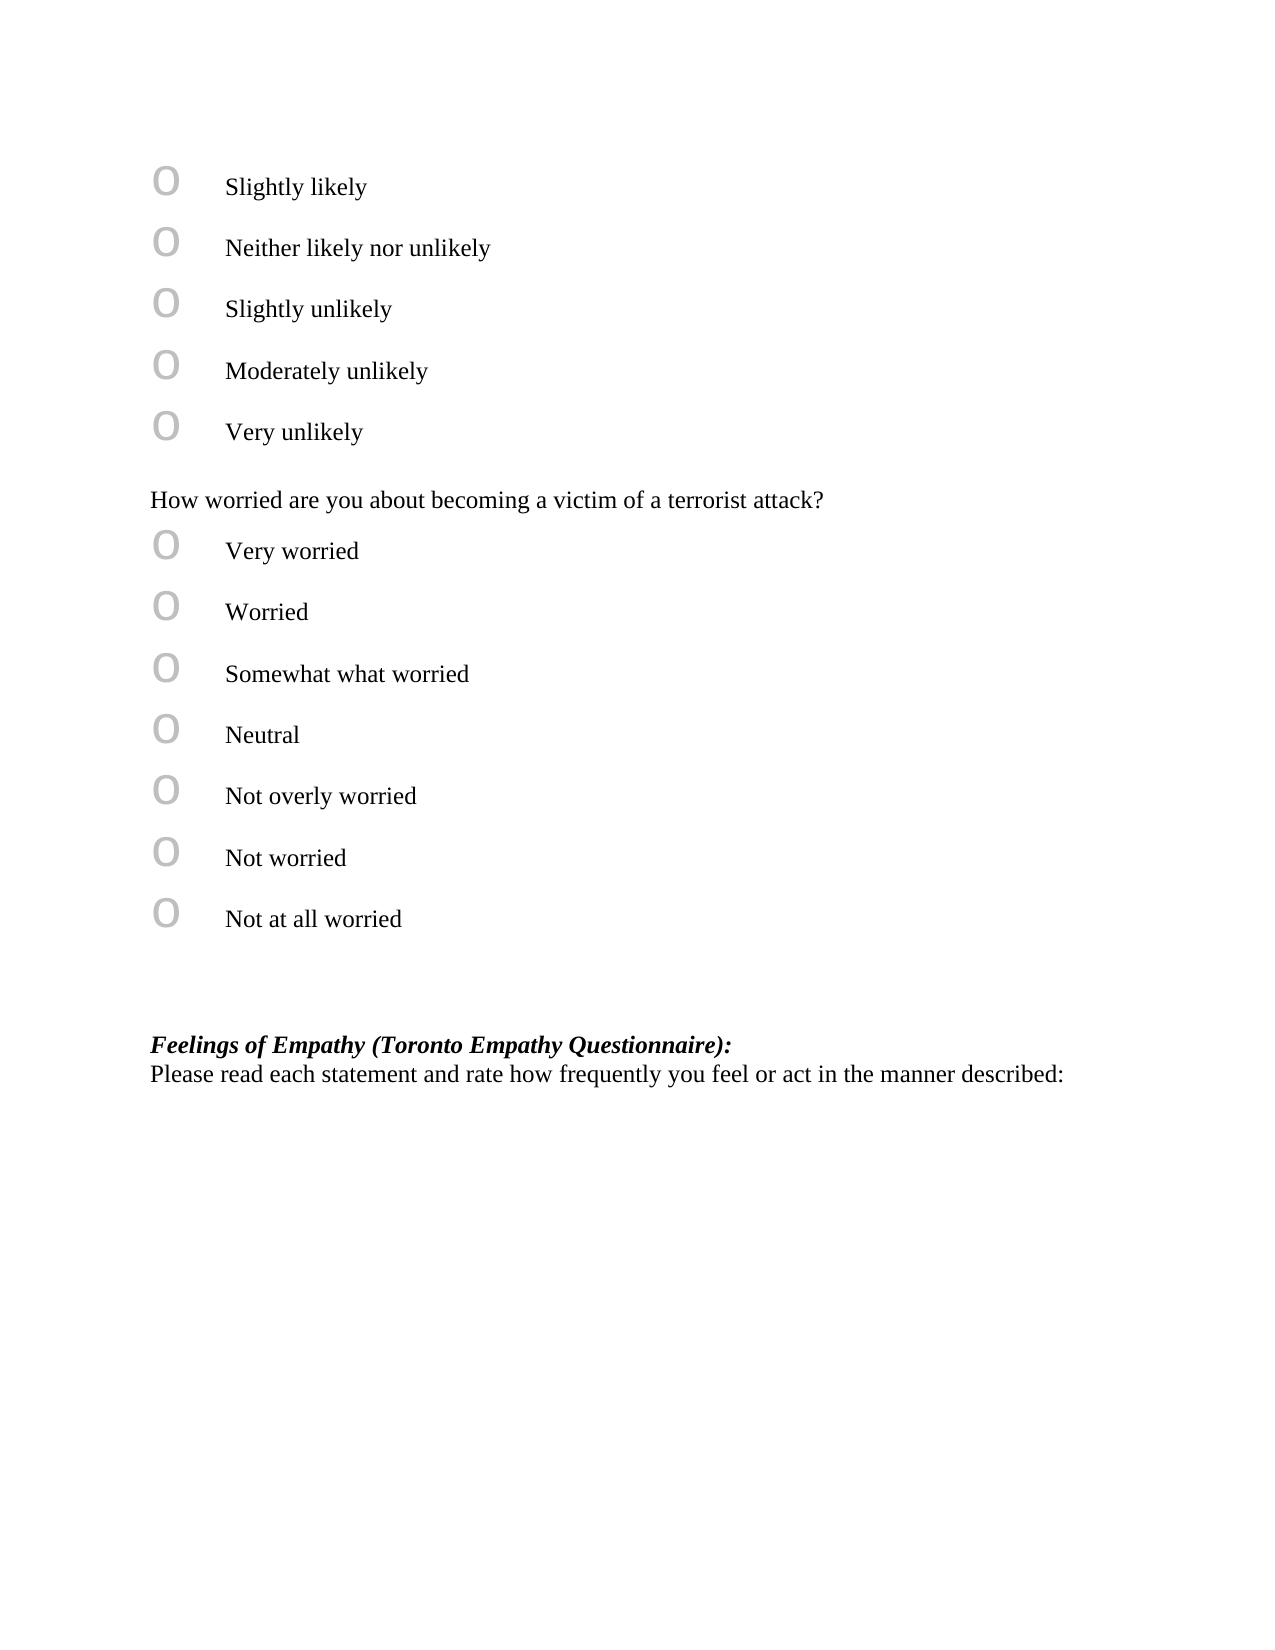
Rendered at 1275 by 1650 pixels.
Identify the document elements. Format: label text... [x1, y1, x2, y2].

list Neither likely nor unlikely [150, 211, 1125, 273]
text Feelings of Empathy (Toronto Empathy Questionnaire): [150, 1030, 1125, 1059]
list Slightly unlikely [150, 273, 1125, 334]
list Neutral [150, 698, 1125, 760]
list Not worried [150, 821, 1125, 882]
list Very worried [150, 514, 1125, 576]
text How worried are you about becoming a victim of a terrorist attack? [150, 486, 1125, 514]
list Not overly worried [150, 760, 1125, 821]
list Very unlikely [150, 395, 1125, 457]
list Moderately unlikely [150, 334, 1125, 395]
text Please read each statement and rate how frequently you feel or act in the manner described: [150, 1059, 1125, 1087]
list Somewhat what worried [150, 637, 1125, 698]
list Worried [150, 576, 1125, 637]
list Slightly likely [150, 150, 1125, 211]
list Not at all worried [150, 882, 1125, 944]
